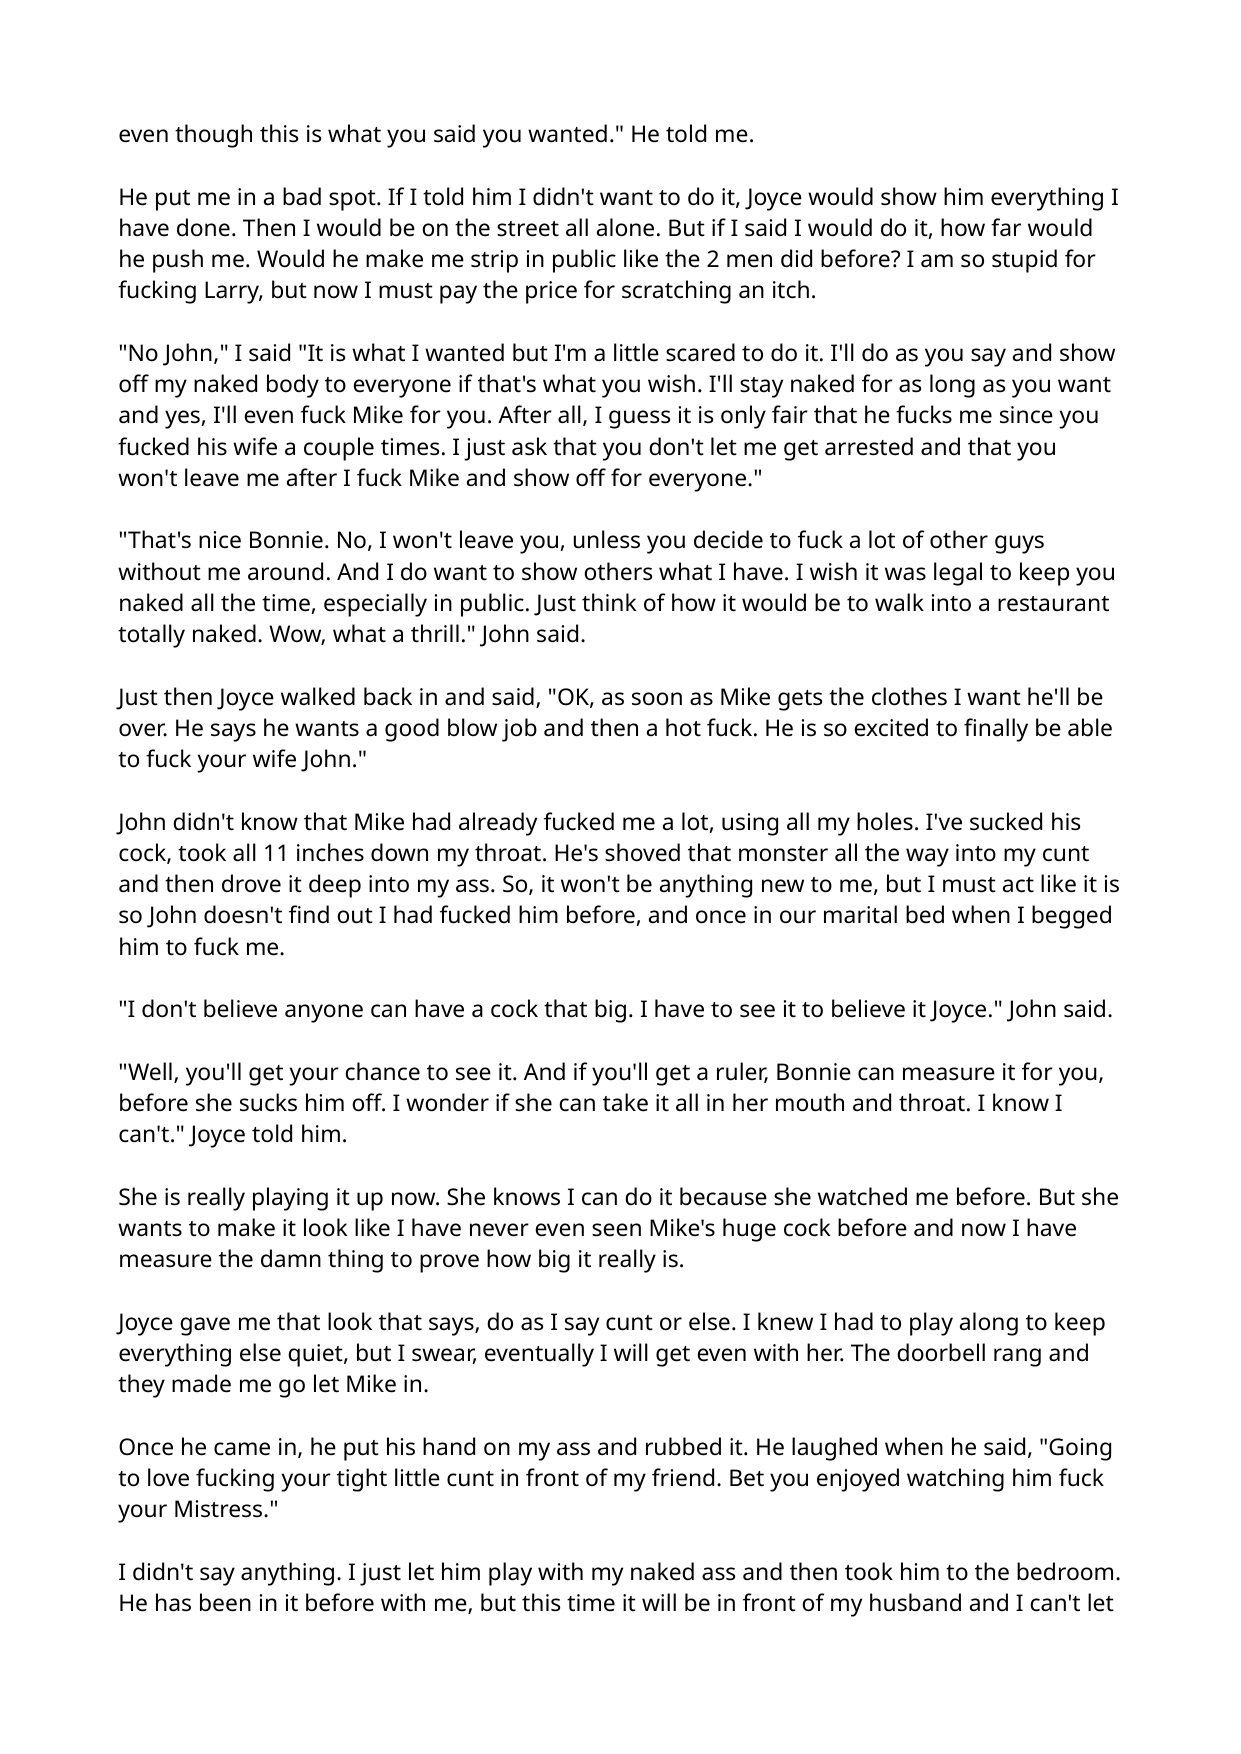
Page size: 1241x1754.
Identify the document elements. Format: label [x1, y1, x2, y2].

text [118, 118, 1122, 1618]
